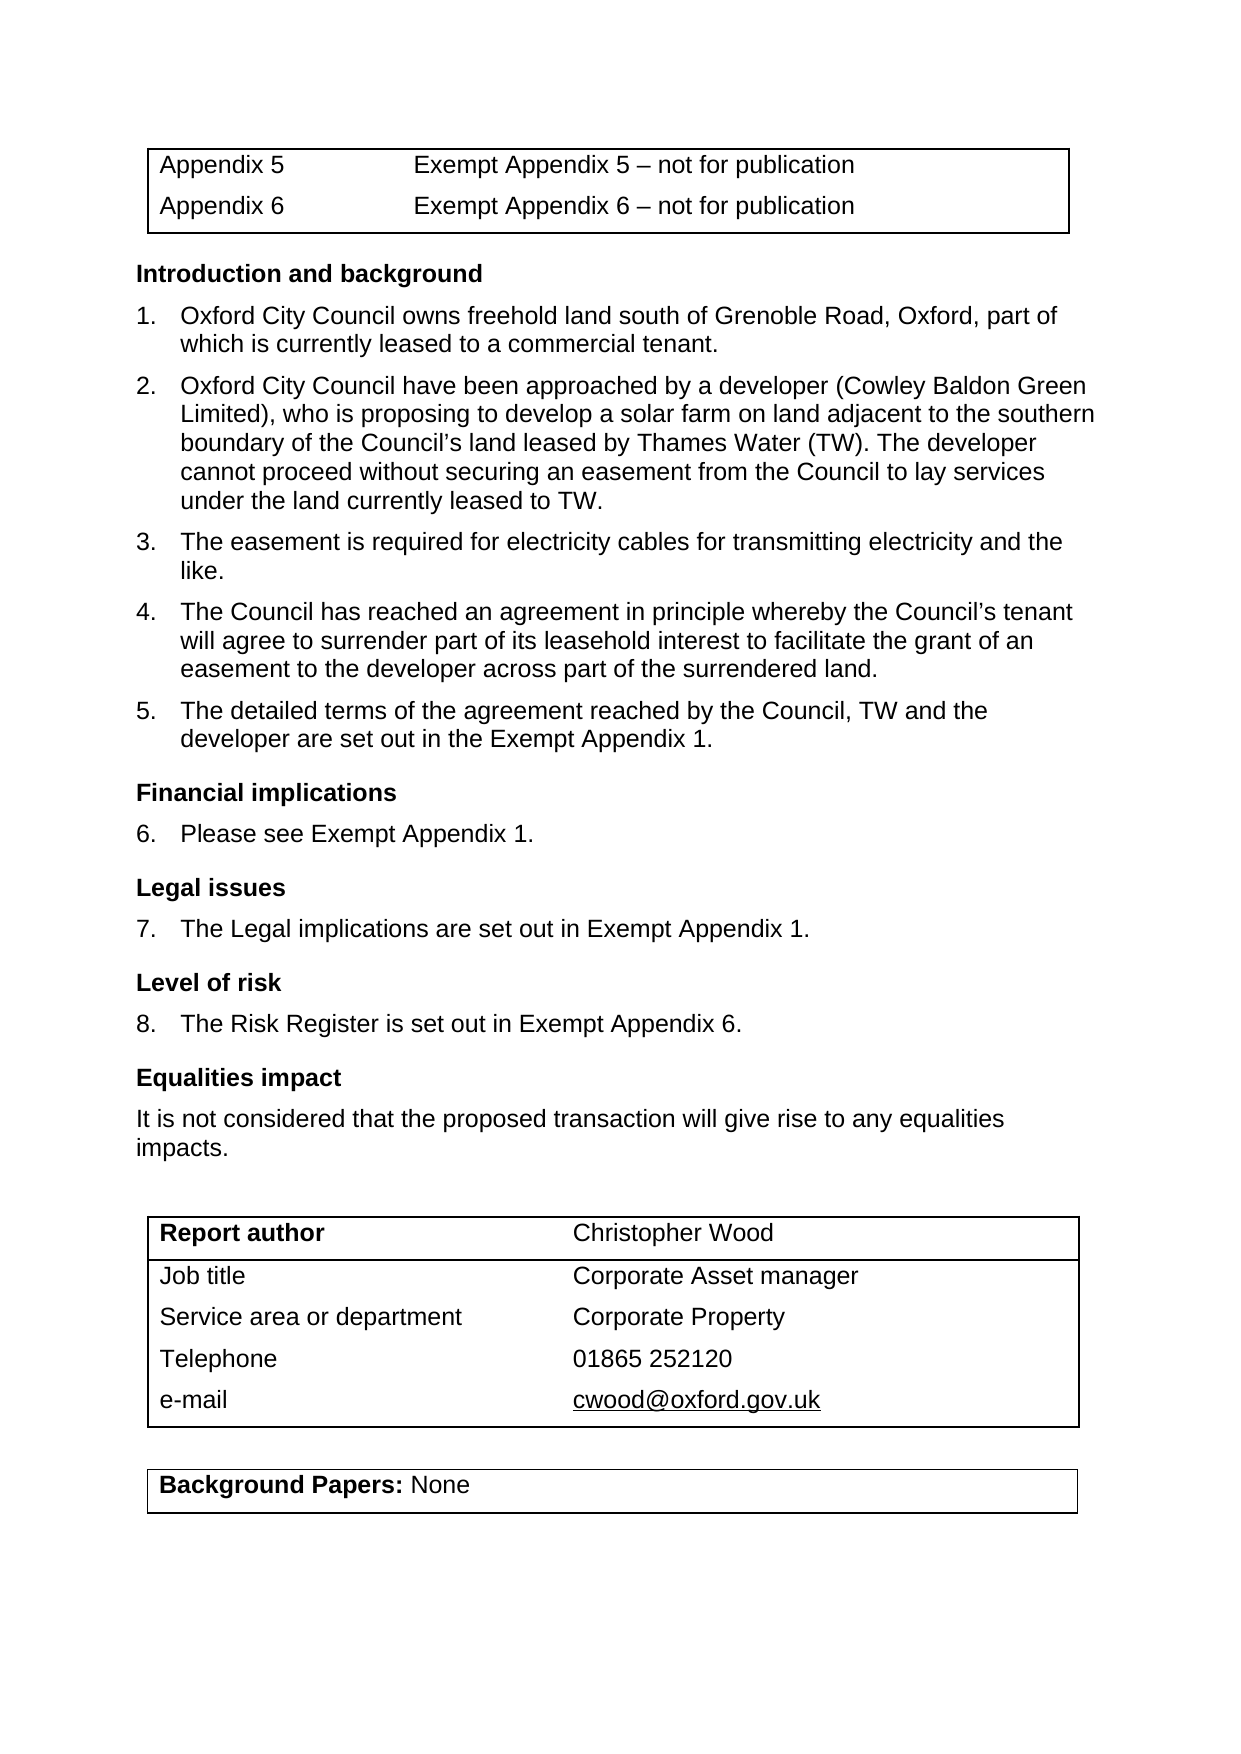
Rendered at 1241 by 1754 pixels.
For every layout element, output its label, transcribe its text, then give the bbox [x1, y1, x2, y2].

subtitle Introduction and background [136, 259, 1104, 288]
table_cell e-mail [149, 1385, 561, 1426]
subtitle Legal issues [136, 873, 1104, 902]
list The detailed terms of the agreement reached by the Council, TW and the developer are set out in the Exempt Appendix 1. [136, 696, 1104, 753]
subtitle Equalities impact [136, 1063, 1104, 1092]
text The Risk Register is set out in Exempt Appendix 6. [136, 1009, 1104, 1038]
table_header Report author [149, 1218, 561, 1259]
table_cell Corporate Property [561, 1302, 1078, 1343]
table_cell Job title [149, 1261, 561, 1302]
list Oxford City Council owns freehold land south of Grenoble Road, Oxford, part of which is currently leased to a commercial tenant. [136, 301, 1104, 358]
subtitle Financial implications [136, 778, 1104, 807]
table_cell Appendix 6 [149, 191, 402, 232]
table_cell Telephone [149, 1344, 561, 1385]
list Oxford City Council have been approached by a developer (Cowley Baldon Green Limited), who is proposing to develop a solar farm on land adjacent to the southern boundary of the Council’s land leased by Thames Water (TW). The developer cannot proceed without securing an easement from the Council to lay services under the land currently leased to TW. [136, 371, 1104, 514]
table_cell Corporate Asset manager [561, 1261, 1078, 1302]
table_cell Exempt Appendix 6 – not for publication [402, 191, 1068, 232]
table_header Christopher Wood [561, 1218, 1078, 1259]
subtitle Level of risk [136, 968, 1104, 997]
table_cell Appendix 5 [149, 150, 402, 191]
table_cell Exempt Appendix 5 – not for publication [402, 150, 1068, 191]
table_cell Service area or department [149, 1302, 561, 1343]
list It is not considered that the proposed transaction will give rise to any equalities impacts. [136, 1104, 1104, 1162]
list Please see Exempt Appendix 1. [136, 819, 1104, 848]
list The Council has reached an agreement in principle whereby the Council’s tenant will agree to surrender part of its leasehold interest to facilitate the grant of an easement to the developer across part of the surrendered land. [136, 597, 1104, 683]
text The Legal implications are set out in Exempt Appendix 1. [136, 914, 1104, 943]
table_cell cwood@oxford.gov.uk [561, 1385, 1078, 1426]
list The easement is required for electricity cables for transmitting electricity and the like. [136, 527, 1104, 584]
table_cell 01865 252120 [561, 1344, 1078, 1385]
table_header Background Papers: None [148, 1470, 1077, 1512]
